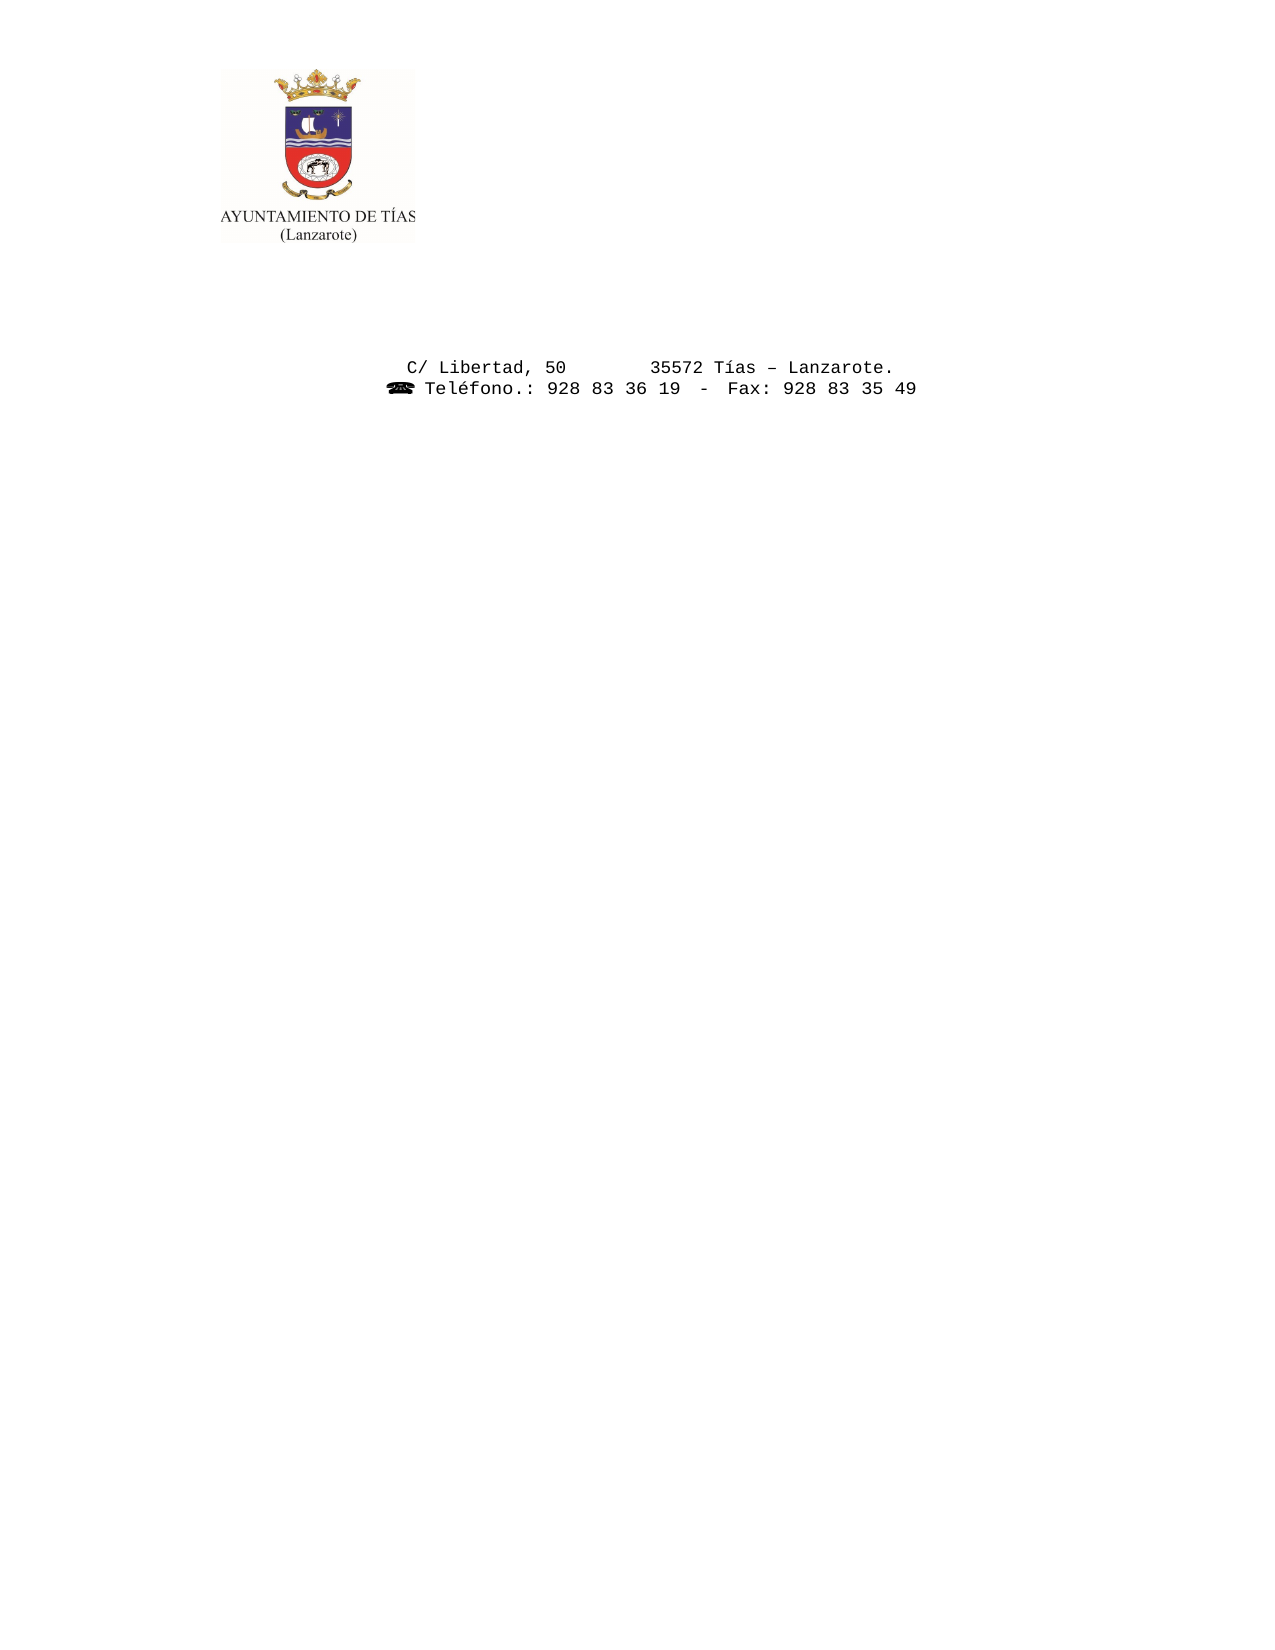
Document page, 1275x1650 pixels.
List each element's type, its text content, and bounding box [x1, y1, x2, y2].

picture [220, 69, 415, 243]
text 🕿 Teléfono.: 928 83 36 19 - Fax: 928 83 35 49 [205, 377, 1096, 398]
text C/ Libertad, 50 35572 Tías – Lanzarote. [205, 357, 1096, 377]
